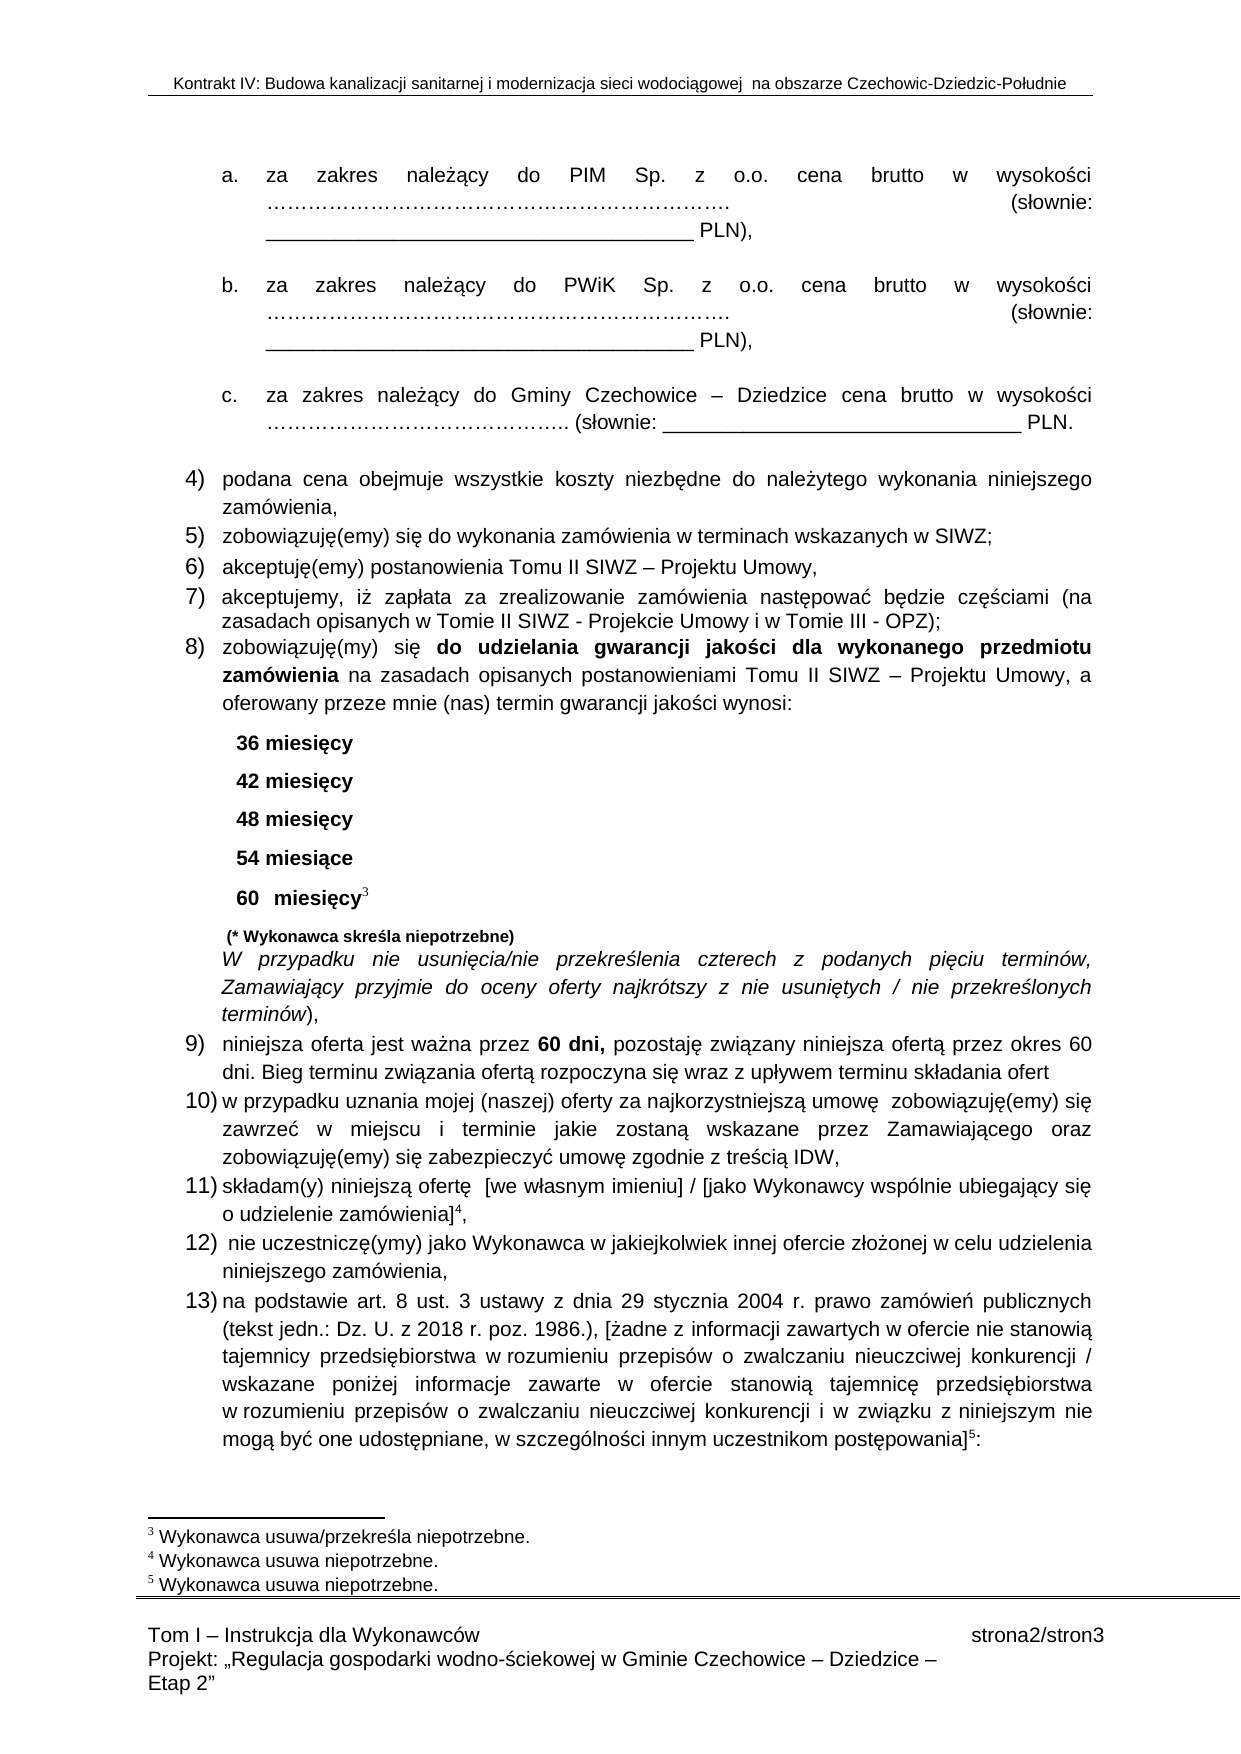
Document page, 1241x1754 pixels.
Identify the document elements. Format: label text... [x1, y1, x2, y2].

list w przypadku uznania mojej (naszej) oferty za najkorzystniejszą umowę zobowiązuję(emy) się zawrzeć w miejscu i terminie jakie zostaną wskazane przez Zamawiającego oraz zobowiązuję(emy) się zabezpieczyć umowę zgodnie z treścią IDW, [185, 1087, 1093, 1168]
text 42 miesięcy [236, 769, 1074, 793]
text (* Wykonawca skreśla niepotrzebne) [148, 927, 1093, 946]
text 48 miesięcy [236, 807, 1074, 831]
list podana cena obejmuje wszystkie koszty niezbędne do należytego wykonania niniejszego zamówienia, [185, 465, 1093, 519]
list za zakres należący do Gminy Czechowice – Dziedzice cena brutto w wysokości …………………………………….. (słownie: _______________________________ PLN. [221, 382, 1093, 434]
list akceptuję(emy) postanowienia Tomu II SIWZ – Projektu Umowy, [185, 553, 1093, 579]
list za zakres należący do PIM Sp. z o.o. cena brutto w wysokości …………………………………………………………. (słownie: _____________________________________ PLN), [221, 162, 1093, 241]
list składam(y) niniejszą ofertę [we własnym imieniu] / [jako Wykonawcy wspólnie ubiegający się o udzielenie zamówienia], [185, 1172, 1093, 1226]
list nie uczestniczę(ymy) jako Wykonawca w jakiejkolwiek innej ofercie złożonej w celu udzielenia niniejszego zamówienia, [185, 1229, 1093, 1283]
text W przypadku nie usunięcia/nie przekreślenia czterech z podanych pięciu terminów, Zamawiający przyjmie do oceny oferty najkrótszy z nie usuniętych / nie przekreślonych terminów), [221, 947, 1093, 1026]
list na podstawie art. 8 ust. 3 ustawy z dnia 29 stycznia 2004 r. prawo zamówień publicznych (tekst jedn.: Dz. U. z 2018 r. poz. 1986.), [żadne z informacji zawartych w ofercie nie stanowią tajemnicy przedsiębiorstwa w rozumieniu przepisów o zwalczaniu nieuczciwej konkurencji / wskazane poniżej informacje zawarte w ofercie stanowią tajemnicę przedsiębiorstwa w rozumieniu przepisów o zwalczaniu nieuczciwej konkurencji i w związku z niniejszym nie mogą być one udostępniane, w szczególności innym uczestnikom postępowania]: [185, 1287, 1093, 1451]
text 36 miesięcy [236, 731, 1074, 754]
list zobowiązuję(my) się do udzielania gwarancji jakości dla wykonanego przedmiotu zamówienia na zasadach opisanych postanowieniami Tomu II SIWZ – Projektu Umowy, a oferowany przeze mnie (nas) termin gwarancji jakości wynosi: [185, 633, 1093, 714]
list zobowiązuję(emy) się do wykonania zamówienia w terminach wskazanych w SIWZ; [185, 522, 1093, 549]
list akceptujemy, iż zapłata za zrealizowanie zamówienia następować będzie częściami (na zasadach opisanych w Tomie II SIWZ - Projekcie Umowy i w Tomie III - OPZ); [185, 583, 1093, 633]
list za zakres należący do PWiK Sp. z o.o. cena brutto w wysokości …………………………………………………………. (słownie: _____________________________________ PLN), [221, 272, 1093, 351]
list niniejsza oferta jest ważna przez 60 dni, pozostaję związany niniejsza ofertą przez okres 60 dni. Bieg terminu związania ofertą rozpoczyna się wraz z upływem terminu składania ofert [185, 1030, 1093, 1083]
text 54 miesiące [236, 846, 1074, 869]
list miesięcy [236, 884, 1074, 910]
